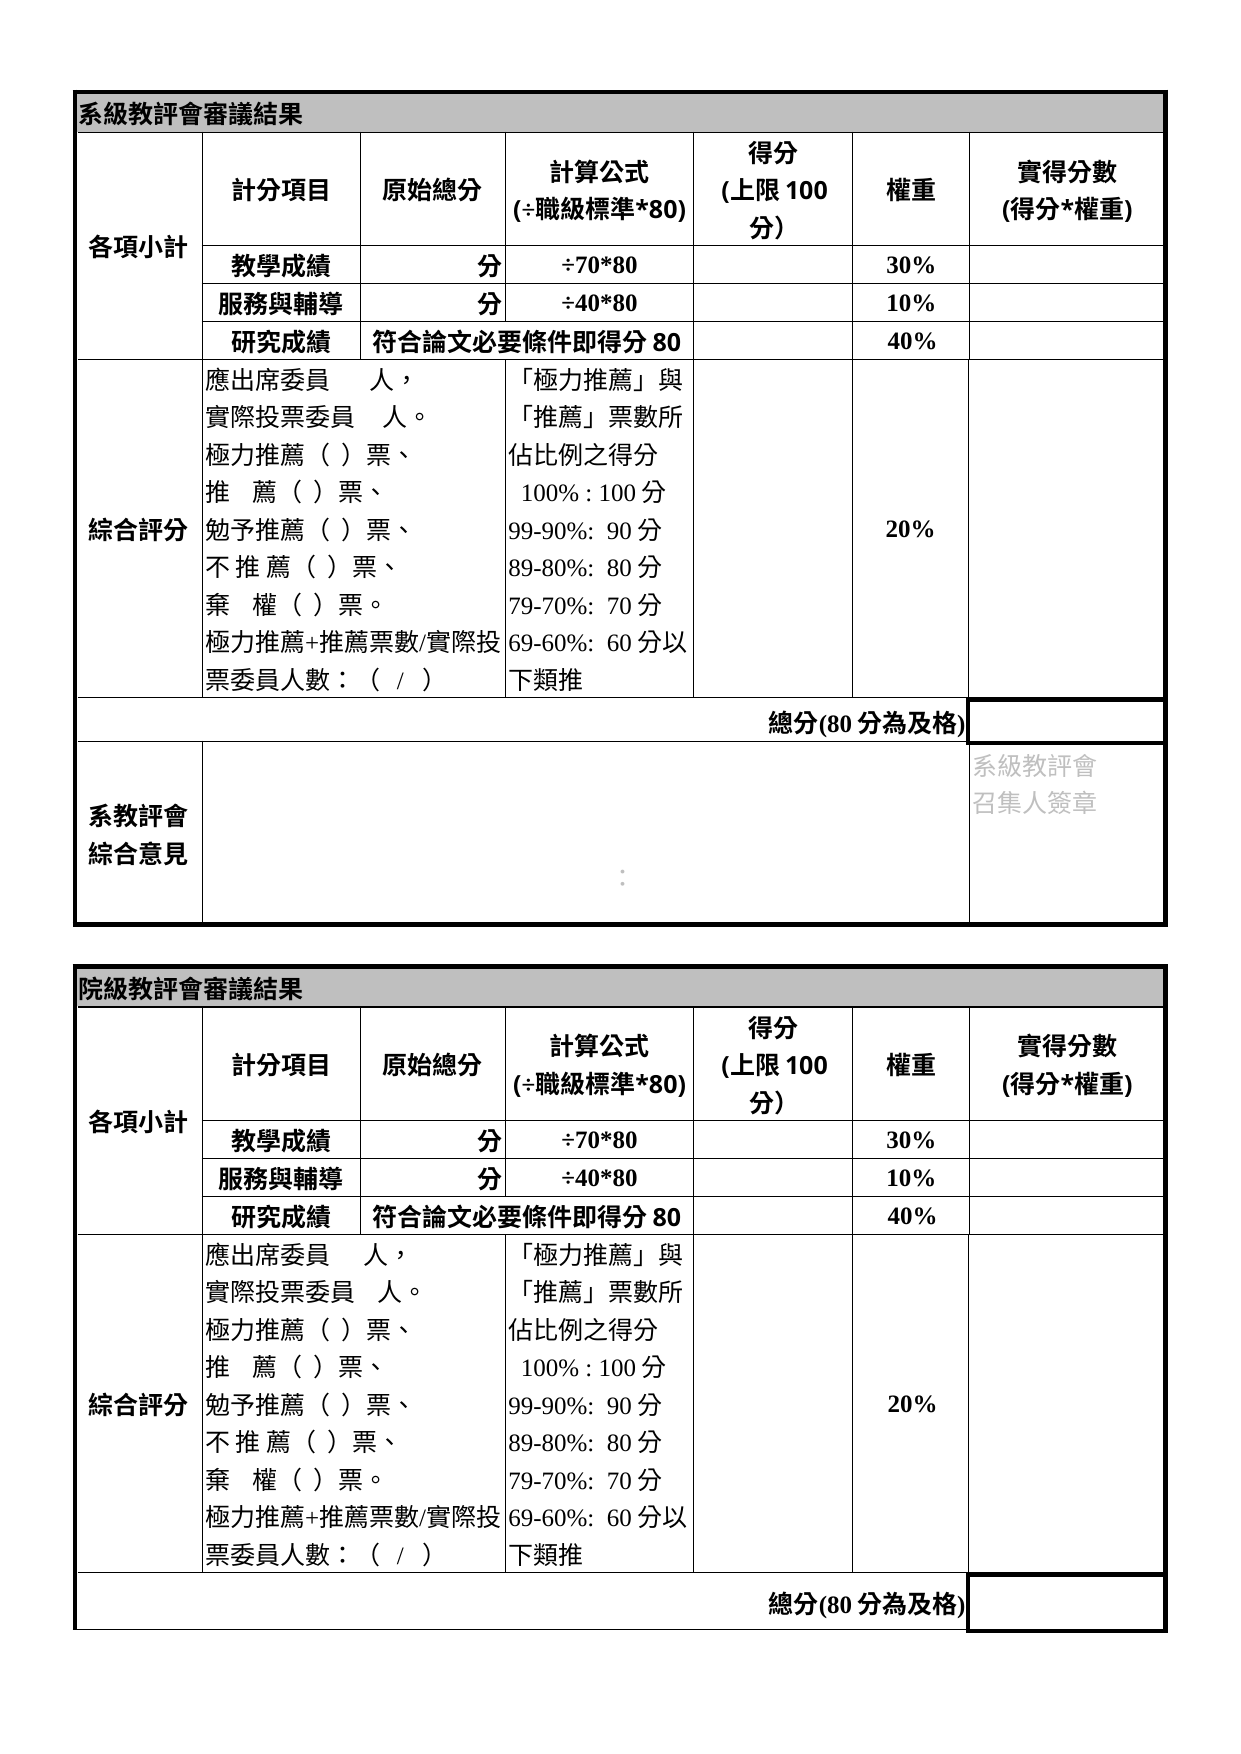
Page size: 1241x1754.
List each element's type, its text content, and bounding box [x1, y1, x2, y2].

table_cell 分 [361, 1121, 505, 1158]
table_cell 總分(80分為及格) [77, 698, 966, 741]
table_cell [970, 246, 1163, 283]
table_cell 總分(80分為及格) [77, 1573, 966, 1628]
table_cell 系級教評會 召集人簽章 [970, 745, 1163, 922]
table_cell 得分 (上限100分） [694, 1008, 852, 1120]
table_cell 計分項目 [203, 1008, 360, 1120]
table_cell [694, 284, 852, 321]
table_cell [694, 1197, 852, 1234]
table_cell 綜合評分 [77, 360, 202, 697]
table_cell 實得分數 (得分*權重) [970, 133, 1163, 245]
table_cell 10% [853, 1159, 969, 1196]
table_cell ÷40*80 [506, 284, 693, 321]
table_cell [970, 284, 1163, 321]
table_cell [694, 360, 852, 697]
table_cell ： [203, 742, 969, 922]
table_cell 系教評會綜合意見 [77, 742, 202, 922]
table_cell [969, 1235, 1163, 1572]
table_cell 各項小計 [77, 1007, 202, 1234]
table_cell 原始總分 [361, 133, 505, 245]
table_cell 實得分數 (得分*權重) [970, 1008, 1163, 1120]
table_cell [970, 1197, 1163, 1234]
table_cell 應出席委員 人， 實際投票委員 人。 極力推薦（ ）票、 推 薦（ ）票、 勉予推薦（ ）票、 不 推 薦（ ）票、 棄 權（ ）票。 極力推薦+推薦票數/實際投票委員人數：（ / ） [203, 1235, 505, 1572]
table_cell 30% [853, 1121, 969, 1158]
table_cell 計算公式 (÷職級標準*80) [506, 1008, 693, 1120]
table_cell [970, 1121, 1163, 1158]
table_cell [970, 1159, 1163, 1196]
table_cell 「極力推薦」與「推薦」票數所佔比例之得分 100% : 100分 99-90%: 90分 89-80%: 80分79-70%: 70分 69-60%: 60分以下類推 [506, 360, 693, 697]
table_cell 符合論文必要條件即得分80 [361, 1197, 693, 1234]
table_cell 符合論文必要條件即得分80 [361, 322, 693, 359]
table_cell [970, 702, 1163, 741]
table_cell [694, 322, 852, 359]
table_cell [969, 360, 1163, 697]
table_cell 服務與輔導 [203, 1159, 360, 1196]
table_cell [970, 1577, 1163, 1628]
table_cell 權重 [853, 1008, 969, 1120]
table_cell [694, 1159, 852, 1196]
table_cell 原始總分 [361, 1008, 505, 1120]
table_cell 權重 [853, 133, 969, 245]
table_cell 分 [361, 1159, 505, 1196]
table_cell 得分 (上限100分） [694, 133, 852, 245]
table_cell 服務與輔導 [203, 284, 360, 321]
table_cell 「極力推薦」與「推薦」票數所佔比例之得分 100% : 100分 99-90%: 90分 89-80%: 80分79-70%: 70分 69-60%: 60分以下類推 [506, 1235, 693, 1572]
table_cell 研究成績 [203, 322, 360, 359]
table_cell [694, 246, 852, 283]
table_cell [694, 1235, 852, 1572]
table_cell 教學成績 [203, 1121, 360, 1158]
table_cell [970, 322, 1163, 359]
table_cell 30% [853, 246, 969, 283]
table_cell 教學成績 [203, 246, 360, 283]
table_cell 應出席委員 人， 實際投票委員 人。 極力推薦（ ）票、 推 薦（ ）票、 勉予推薦（ ）票、 不 推 薦（ ）票、 棄 權（ ）票。 極力推薦+推薦票數/實際投票委員人數：（ / ） [203, 360, 505, 697]
table_cell 10% [853, 284, 969, 321]
table_cell 分 [361, 246, 505, 283]
table_cell 研究成績 [203, 1197, 360, 1234]
table_cell ÷70*80 [506, 246, 693, 283]
table_cell 計算公式 (÷職級標準*80) [506, 133, 693, 245]
table_header 院級教評會審議結果 [77, 969, 1163, 1006]
table_cell 20% [853, 360, 968, 697]
table_cell 40% [853, 322, 969, 359]
table_cell 綜合評分 [77, 1235, 202, 1572]
table_cell 20% [853, 1235, 968, 1572]
table_cell ÷40*80 [506, 1159, 693, 1196]
table_cell 分 [361, 284, 505, 321]
table_header 系級教評會審議結果 [77, 94, 1163, 132]
table_cell [694, 1121, 852, 1158]
table_cell 各項小計 [77, 133, 202, 359]
table_cell 40% [853, 1197, 969, 1234]
table_cell ÷70*80 [506, 1121, 693, 1158]
table_cell 計分項目 [203, 133, 360, 245]
